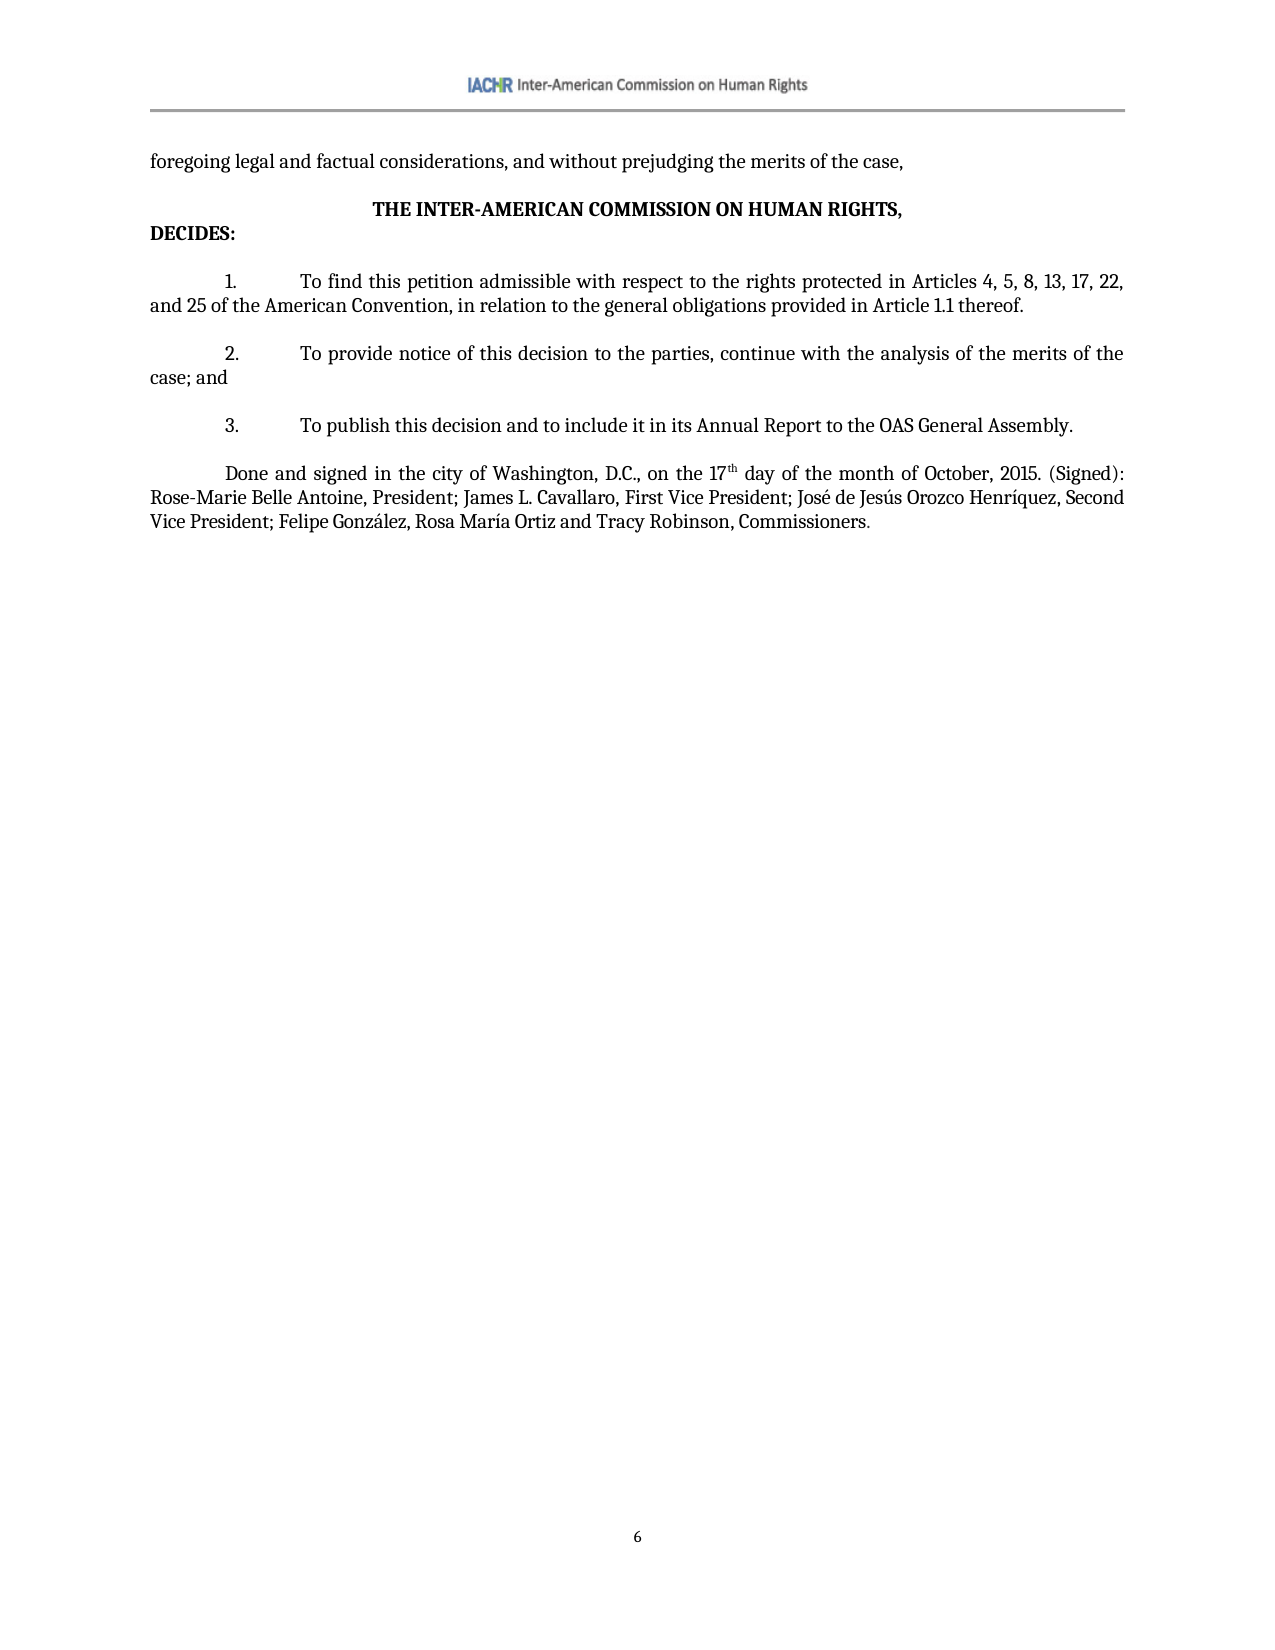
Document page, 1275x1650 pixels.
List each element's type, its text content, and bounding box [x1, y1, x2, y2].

text Done and signed in the city of Washington, D.C., on the 17th day of the month of October, 2015. (Signed): Rose-Marie Belle Antoine, President; James L. Cavallaro, First Vice President; José de Jesús Orozco Henríquez, Second Vice President; Felipe González, Rosa María Ortiz and Tracy Robinson, Commissioners. [150, 461, 1125, 533]
list To publish this decision and to include it in its Annual Report to the OAS General Assembly. [150, 413, 1125, 437]
text DECIDES: [150, 222, 1125, 246]
list To provide notice of this decision to the parties, continue with the analysis of the merits of the case; and [150, 342, 1125, 389]
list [150, 150, 1125, 174]
picture [456, 75, 819, 95]
list To find this petition admissible with respect to the rights protected in Articles 4, 5, 8, 13, 17, 22, and 25 of the American Convention, in relation to the general obligations provided in Article 1.1 thereof. [150, 270, 1125, 318]
text THE INTER-AMERICAN COMMISSION ON HUMAN RIGHTS, [150, 198, 1125, 222]
